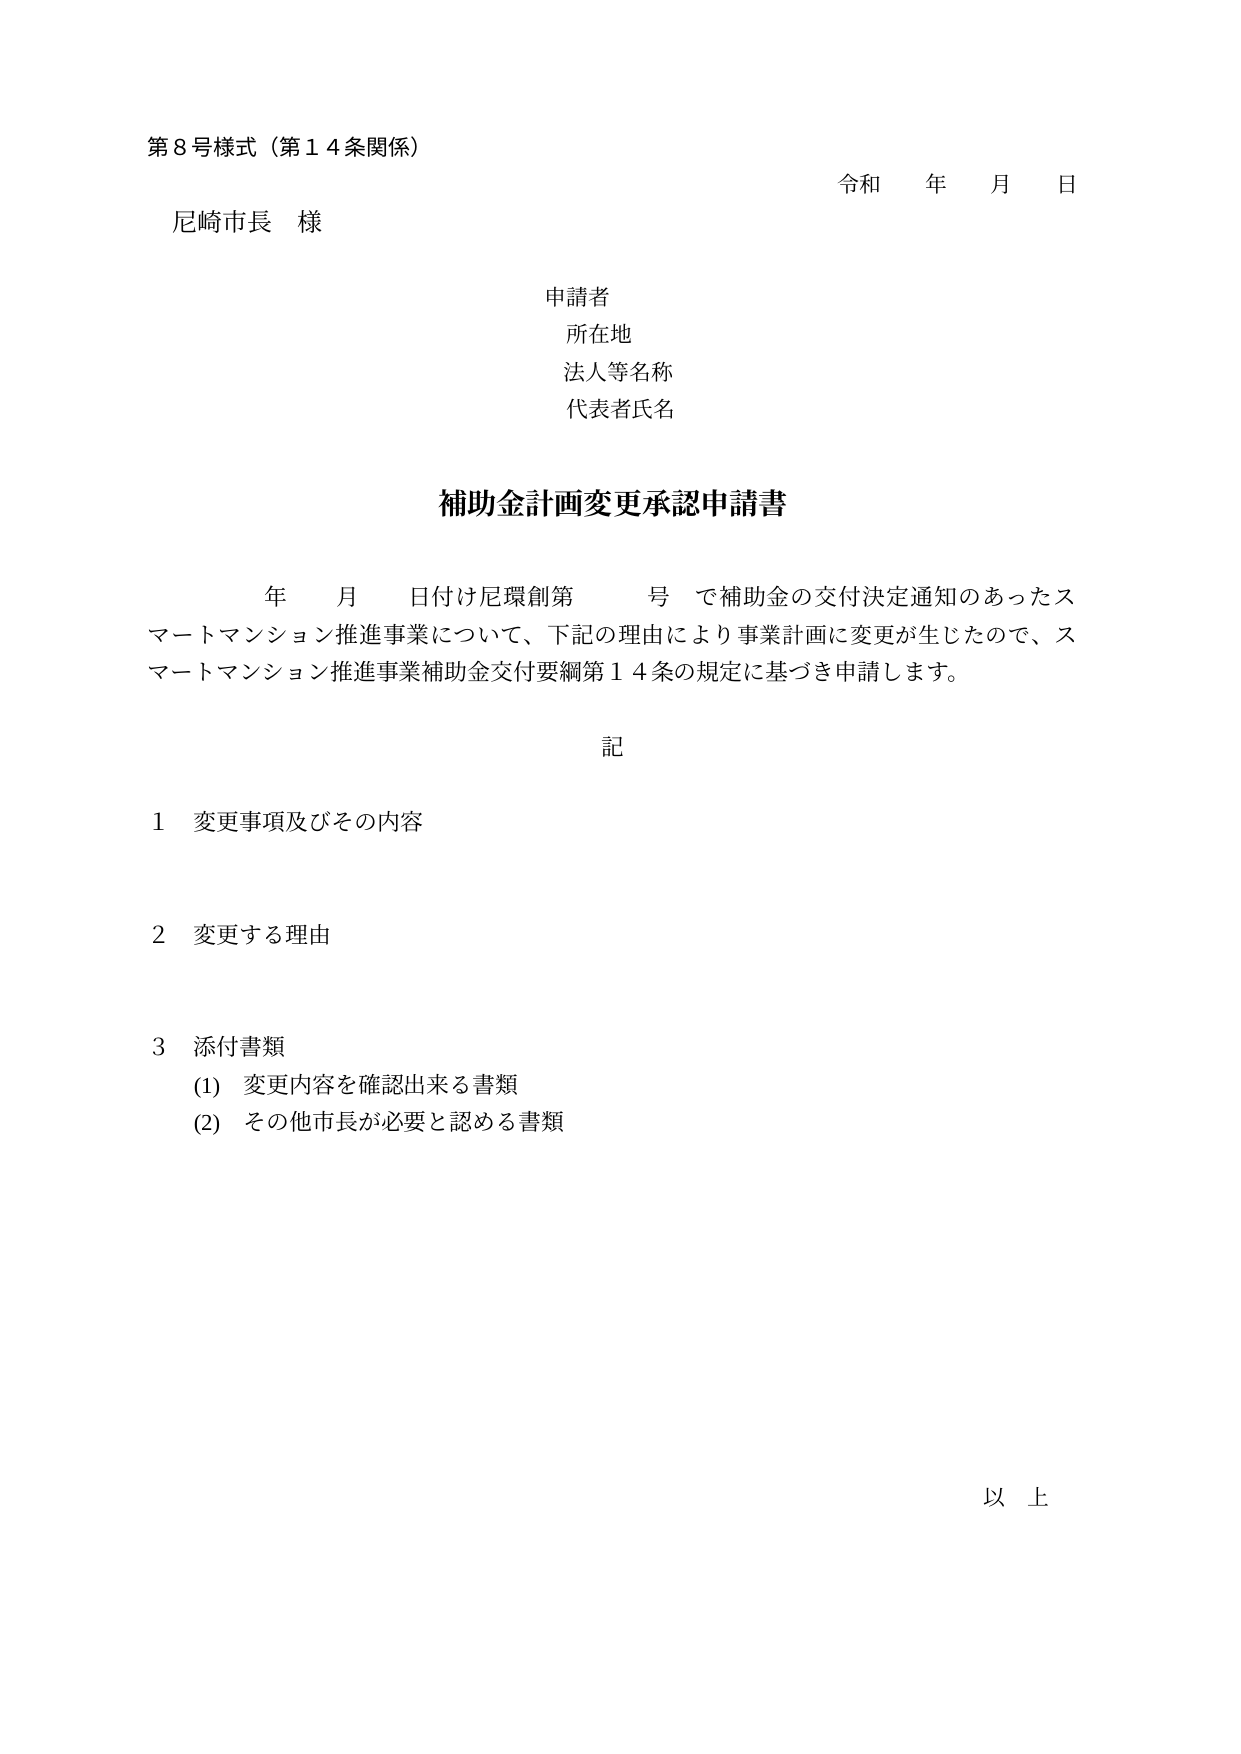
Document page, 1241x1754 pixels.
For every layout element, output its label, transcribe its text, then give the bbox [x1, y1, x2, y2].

text (2) その他市長が必要と認める書類 [148, 1102, 1078, 1139]
text ３ 添付書類 [148, 1027, 1078, 1064]
text 申請者 [448, 277, 990, 314]
text ２ 変更する理由 [148, 914, 1078, 952]
text 年 月 日付け尼環創第 号 で補助金の交付決定通知のあったスマートマンション推進事業について、下記の理由により事業計画に変更が生じたので、スマートマンション推進事業補助金交付要綱第１４条の規定に基づき申請します。 [148, 577, 1078, 689]
text 所在地 [448, 314, 990, 352]
text 法人等名称 [148, 352, 990, 389]
text 第８号様式（第１４条関係） [148, 127, 1078, 164]
text １ 変更事項及びその内容 [148, 802, 1078, 839]
text 補助金計画変更承認申請書 [148, 464, 1078, 539]
text 尼崎市長 様 [148, 202, 1078, 239]
text (1) 変更内容を確認出来る書類 [148, 1064, 1078, 1102]
text 代表者氏名 [448, 389, 1078, 427]
text 記 [148, 727, 1078, 764]
text 以 上 [148, 1477, 1048, 1514]
text 令和 年 月 日 [148, 164, 1078, 202]
